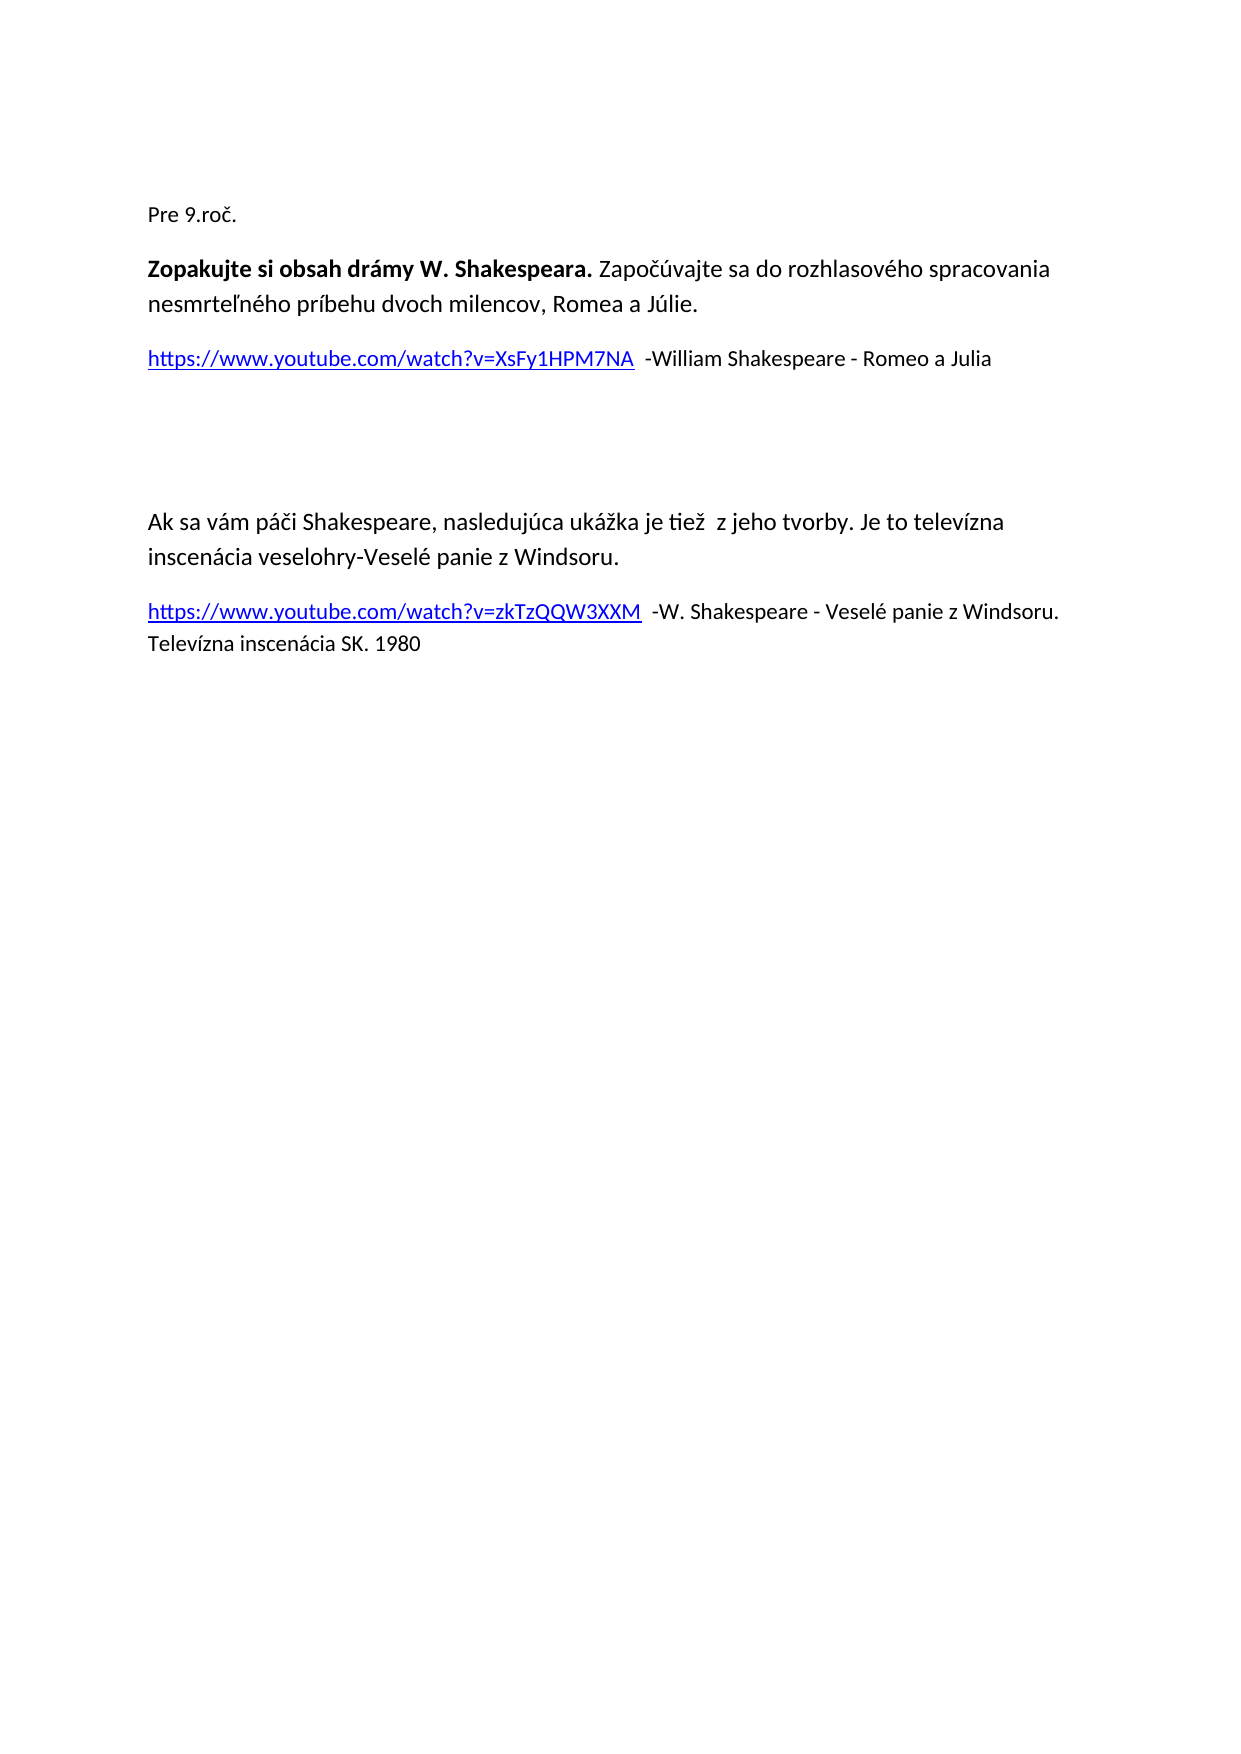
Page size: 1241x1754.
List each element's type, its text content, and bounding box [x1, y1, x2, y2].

text https://www.youtube.com/watch?v=zkTzQQW3XXM -W. Shakespeare - Veselé panie z Windsoru. Televízna inscenácia SK. 1980 [148, 597, 1093, 657]
text Pre 9.roč. [148, 201, 1093, 229]
text Ak sa vám páči Shakespeare, nasledujúca ukážka je tiež z jeho tvorby. Je to televízna inscenácia veselohry-Veselé panie z Windsoru. [148, 506, 1093, 572]
text https://www.youtube.com/watch?v=XsFy1HPM7NA -William Shakespeare - Romeo a Julia [148, 344, 1093, 372]
text Zopakujte si obsah drámy W. Shakespeara. Započúvajte sa do rozhlasového spracovania nesmrteľného príbehu dvoch milencov, Romea a Júlie. [148, 254, 1093, 319]
